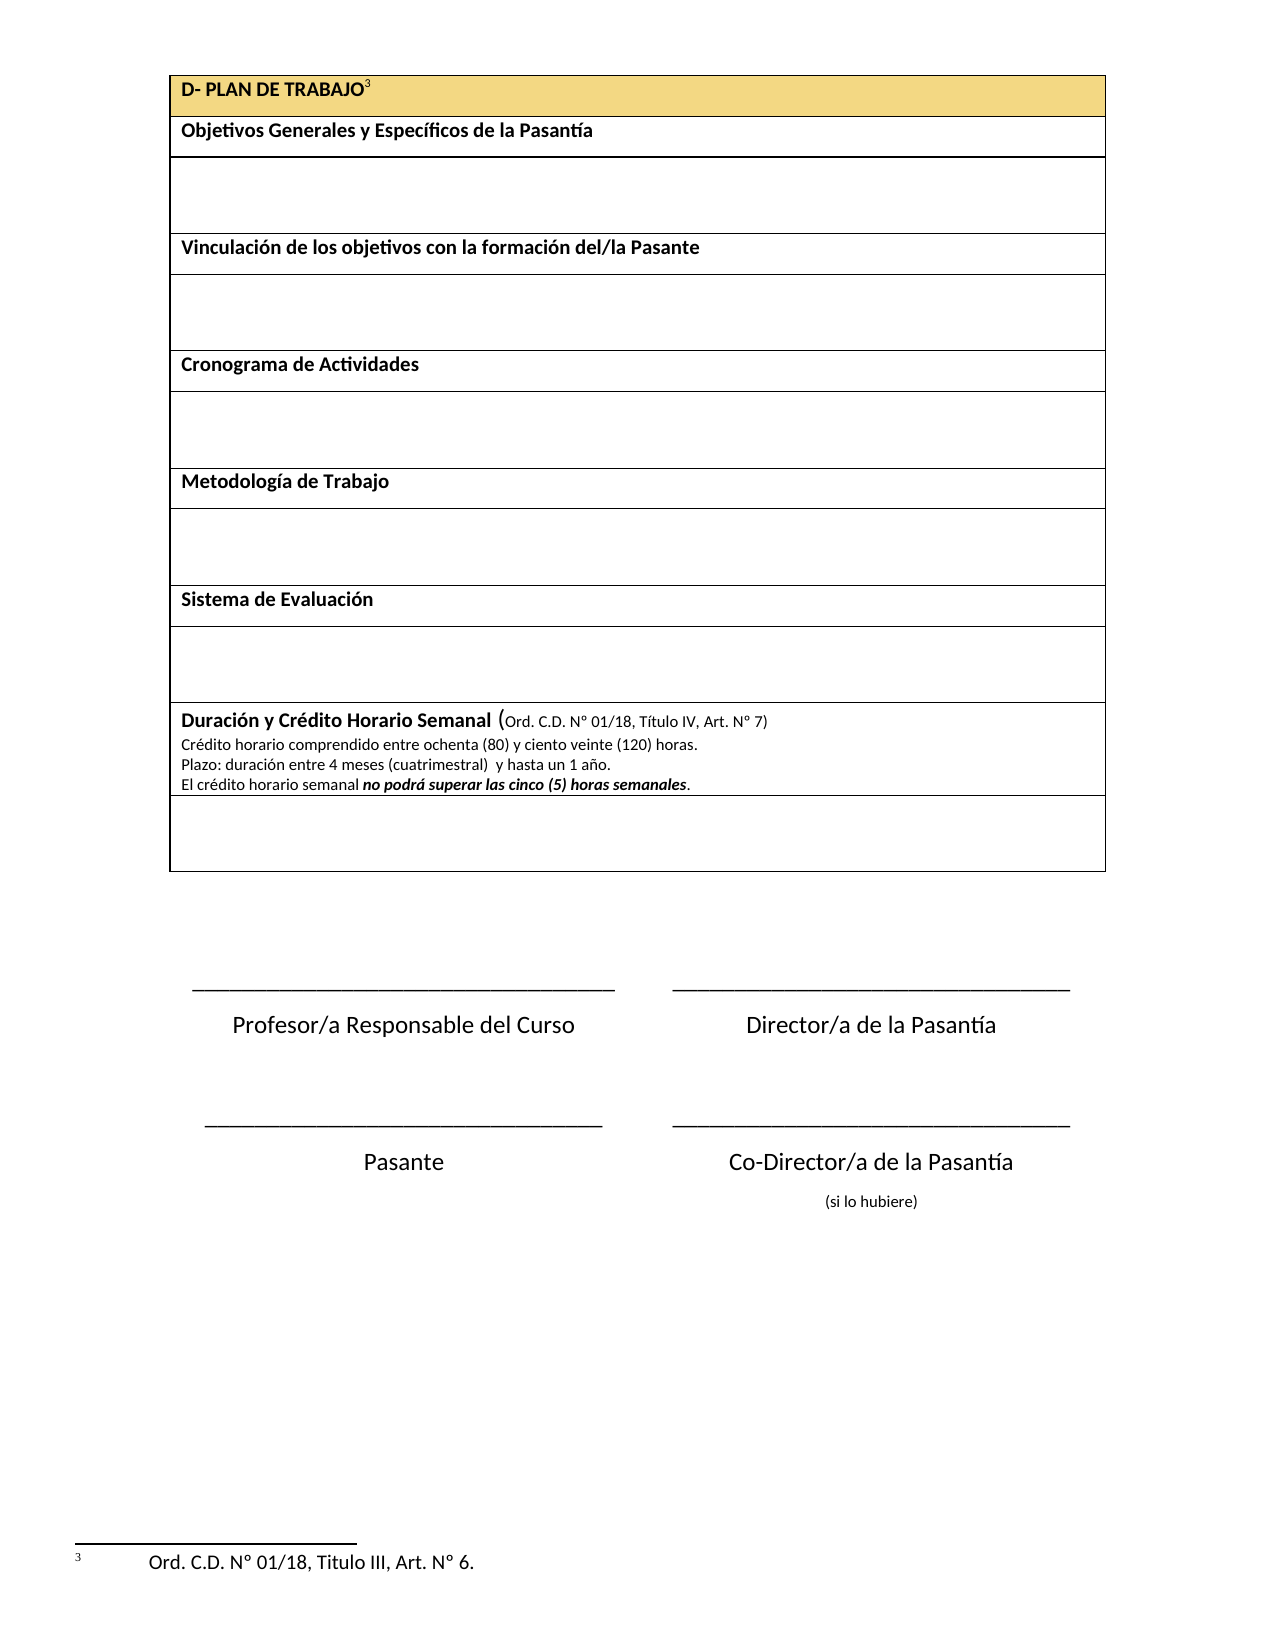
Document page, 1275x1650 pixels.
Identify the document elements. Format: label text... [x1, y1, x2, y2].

table_cell Duración y Crédito Horario Semanal (Ord. C.D. Nº 01/18, Título IV, Art. Nº 7) Crédito horario comprendido entre ochenta (80) y ciento veinte (120) horas. Plazo: duración entre 4 meses (cuatrimestral) y hasta un 1 año. El crédito horario semanal no podrá superar las cinco (5) horas semanales. [171, 703, 1105, 795]
table_cell [171, 627, 1105, 702]
table_header ________________________________ Director/a de la Pasantía [638, 964, 1105, 1054]
table_header ________________________________ Pasante [170, 1100, 637, 1226]
table_cell [171, 796, 1105, 871]
table_cell [171, 509, 1105, 585]
table_cell Vinculación de los objetivos con la formación del/la Pasante [171, 234, 1105, 274]
table_header ________________________________ Co-Director/a de la Pasantía (si lo hubiere) [638, 1100, 1105, 1226]
table_cell [171, 275, 1105, 350]
table_cell [171, 392, 1105, 468]
table_cell [171, 158, 1105, 233]
table_cell Cronograma de Actividades [171, 351, 1105, 391]
table_cell Metodología de Trabajo [171, 469, 1105, 508]
table_cell Objetivos Generales y Específicos de la Pasantía [171, 117, 1105, 156]
table_header __________________________________ Profesor/a Responsable del Curso [170, 964, 637, 1054]
table_cell Sistema de Evaluación [171, 586, 1105, 626]
table_header D- PLAN DE TRABAJO [171, 76, 1105, 116]
